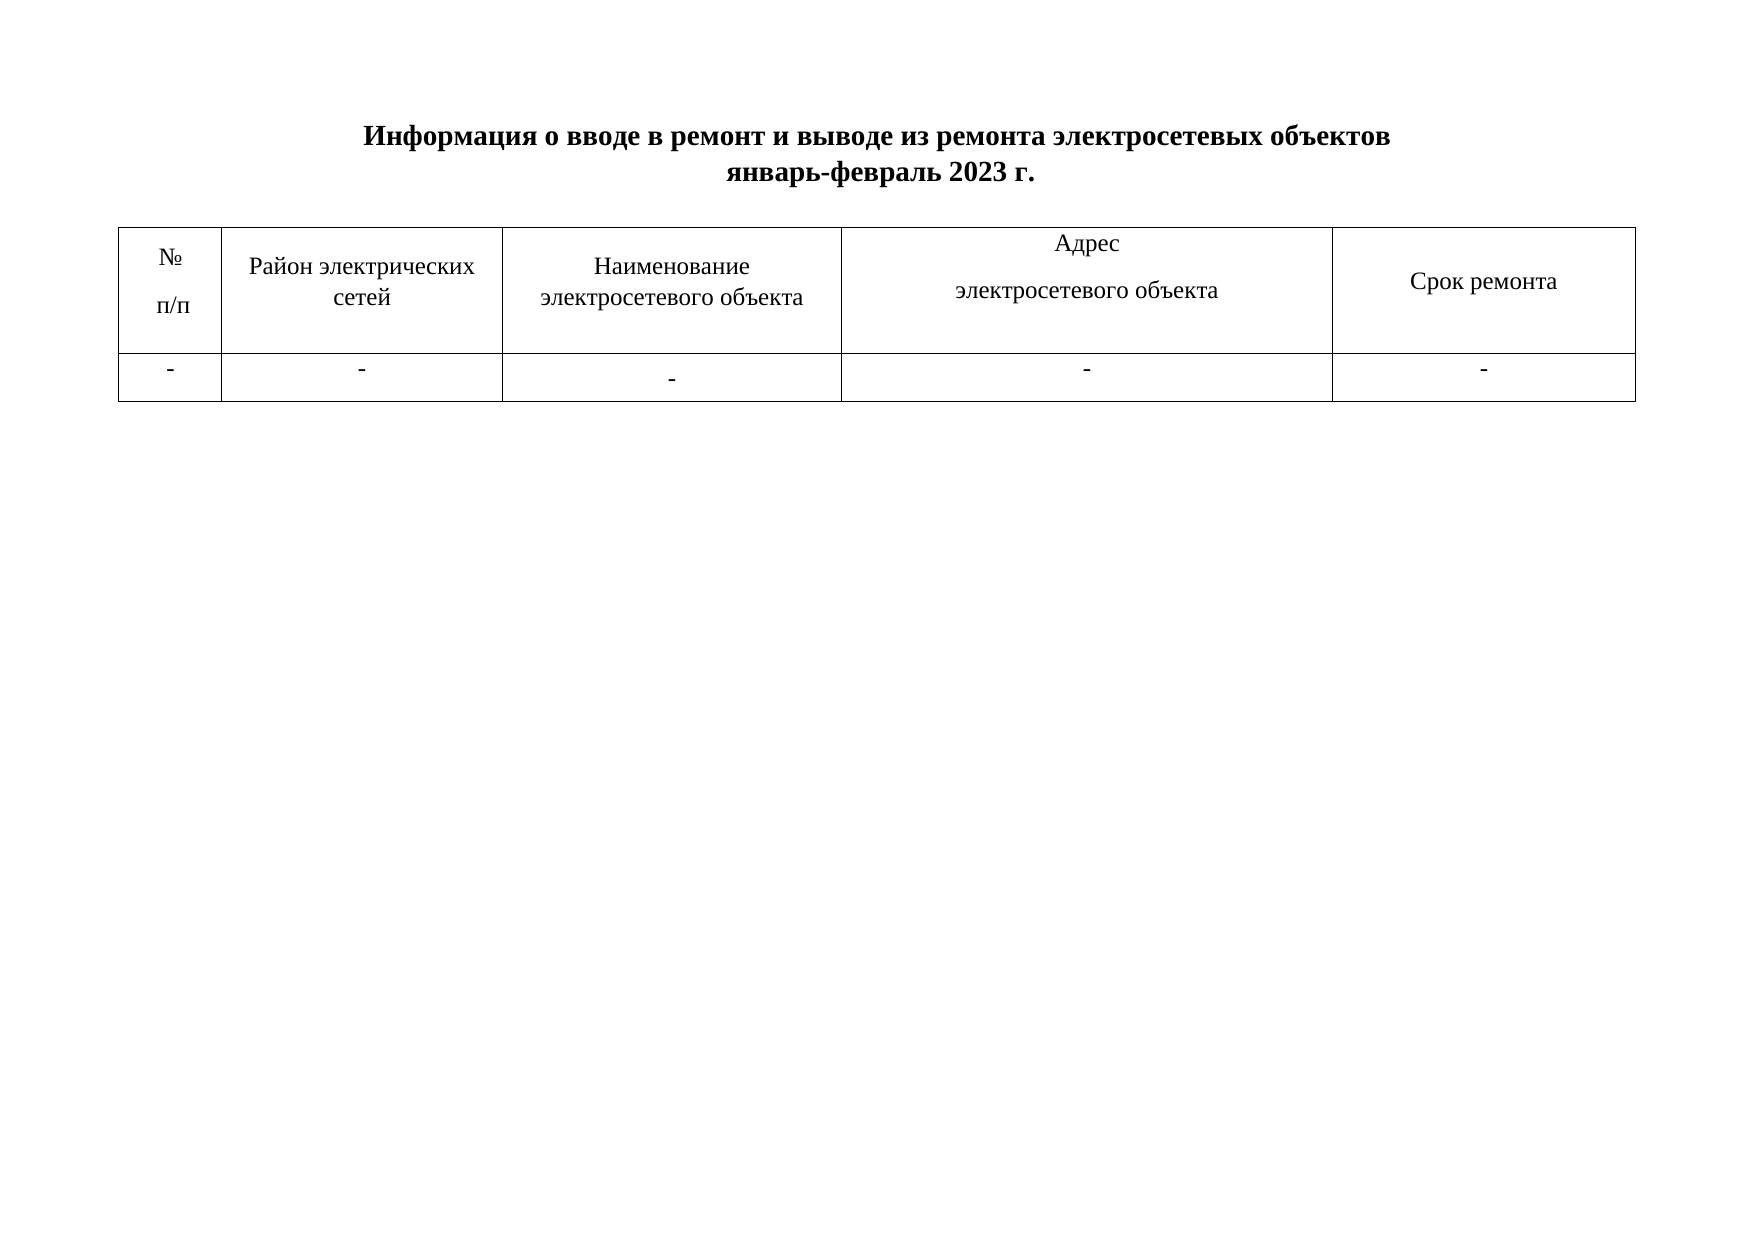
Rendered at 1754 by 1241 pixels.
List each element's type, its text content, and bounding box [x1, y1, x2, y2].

text январь-февраль 2023 г. [118, 154, 1636, 188]
text Информация о вводе в ремонт и выводе из ремонта электросетевых объектов [118, 118, 1636, 152]
table_cell - [842, 354, 1332, 401]
table_cell - [1333, 354, 1635, 401]
table_cell - [503, 354, 841, 401]
table_cell - [222, 354, 502, 401]
table_header Адрес электросетевого объекта [842, 228, 1332, 352]
table_header № п/п [119, 228, 221, 352]
table_cell - [119, 354, 221, 401]
table_header Срок ремонта [1333, 228, 1635, 352]
table_header Район электрических сетей [222, 228, 502, 352]
table_header Наименование электросетевого объекта [503, 228, 841, 352]
